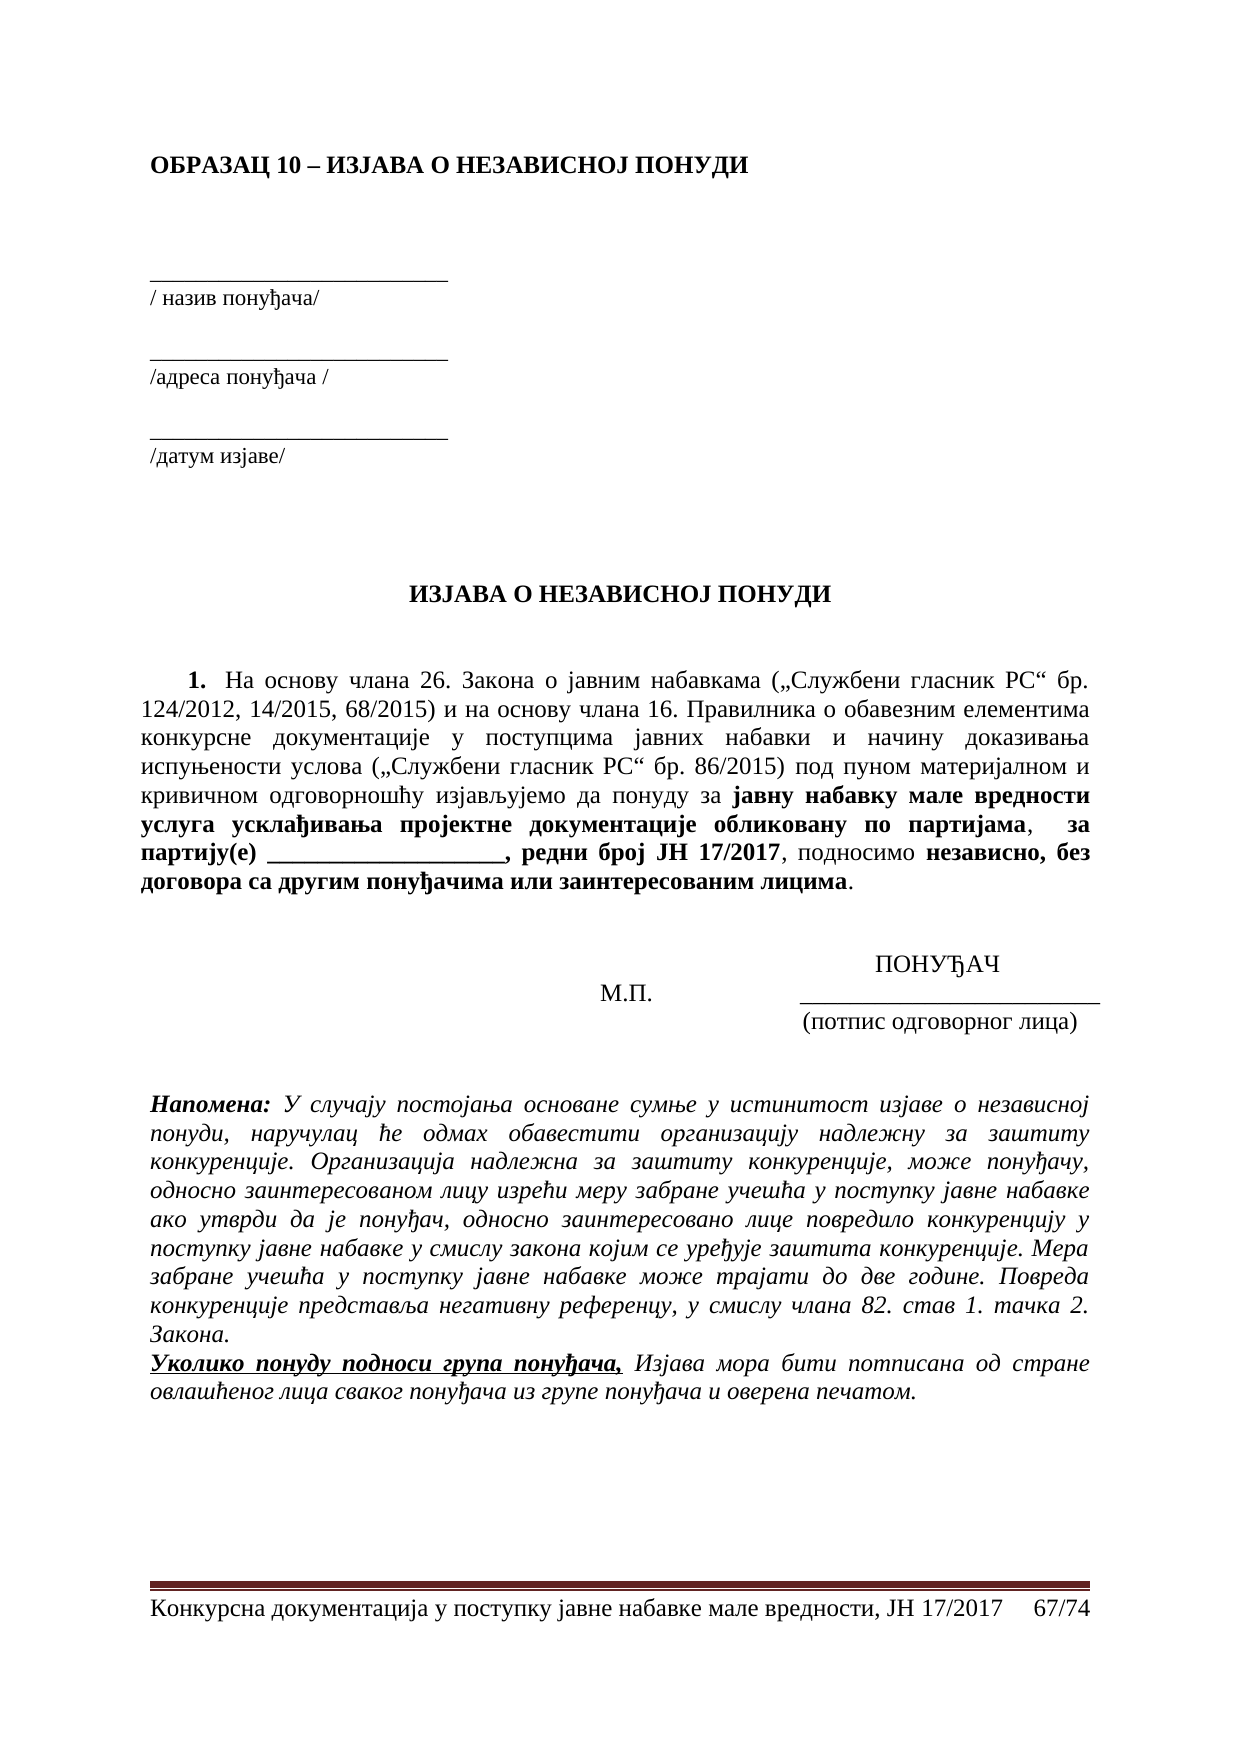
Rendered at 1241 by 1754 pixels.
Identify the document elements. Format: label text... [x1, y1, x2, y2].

text /датум изјаве/ [150, 442, 1090, 468]
text ОБРАЗАЦ 10 – ИЗЈАВА О НЕЗАВИСНОЈ ПОНУДИ [150, 150, 1090, 179]
text ПОНУЂАЧ [150, 949, 1120, 978]
text __________________________ [150, 416, 1090, 442]
text / назив понуђача/ [150, 284, 1090, 310]
list На основу члана 26. Закона о јавним набавкама („Службени гласник РС“ бр. 124/2012, 14/2015, 68/2015) и на основу члана 16. Правилника о обавезним елементима конкурсне документације у поступцима јавних набавки и начину доказивања испуњености услова („Службени гласник РС“ бр. 86/2015) под пуном материјалном и кривичном одговорношћу изјављујемо да понуду за јавну набавку мале вредности услуга усклађивања пројектне документације обликовану по партијама, за партију(е) ___________________, редни број ЈН 17/2017, подносимо независно, без договора са другим понуђачима или заинтересованим лицима. [141, 665, 1090, 895]
text Уколико понуду подноси група понуђача, Изјава мора бити потписана од стране овлашћеног лица сваког понуђача из групе понуђача и оверена печатом. [150, 1348, 1090, 1405]
text /адреса понуђача / [150, 363, 1090, 389]
text ИЗЈАВА О НЕЗАВИСНОЈ ПОНУДИ [150, 579, 1090, 607]
text __________________________ [150, 337, 1090, 363]
text М.П. ________________________ [525, 978, 1120, 1006]
text Напомена: У случају постојања основане сумње у истинитост изјаве о независној понуди, наручулац ће одмах обавестити организацију надлежну за заштиту конкуренције. Организација надлежна за заштиту конкуренције, може понуђачу, односно заинтересованом лицу изрећи меру забране учешћа у поступку јавне набавке ако утврди да је понуђач, односно заинтересовано лице повредило конкуренцију у поступку јавне набавке у смислу закона којим се уређује заштита конкуренције. Мера забране учешћа у поступку јавне набавке може трајати до две године. Повреда конкуренције представља негативну референцу, у смислу члана 82. став 1. тачка 2. Закона. [150, 1089, 1090, 1348]
text __________________________ [150, 258, 1090, 284]
text (потпис одговорног лица) [740, 1006, 1120, 1035]
